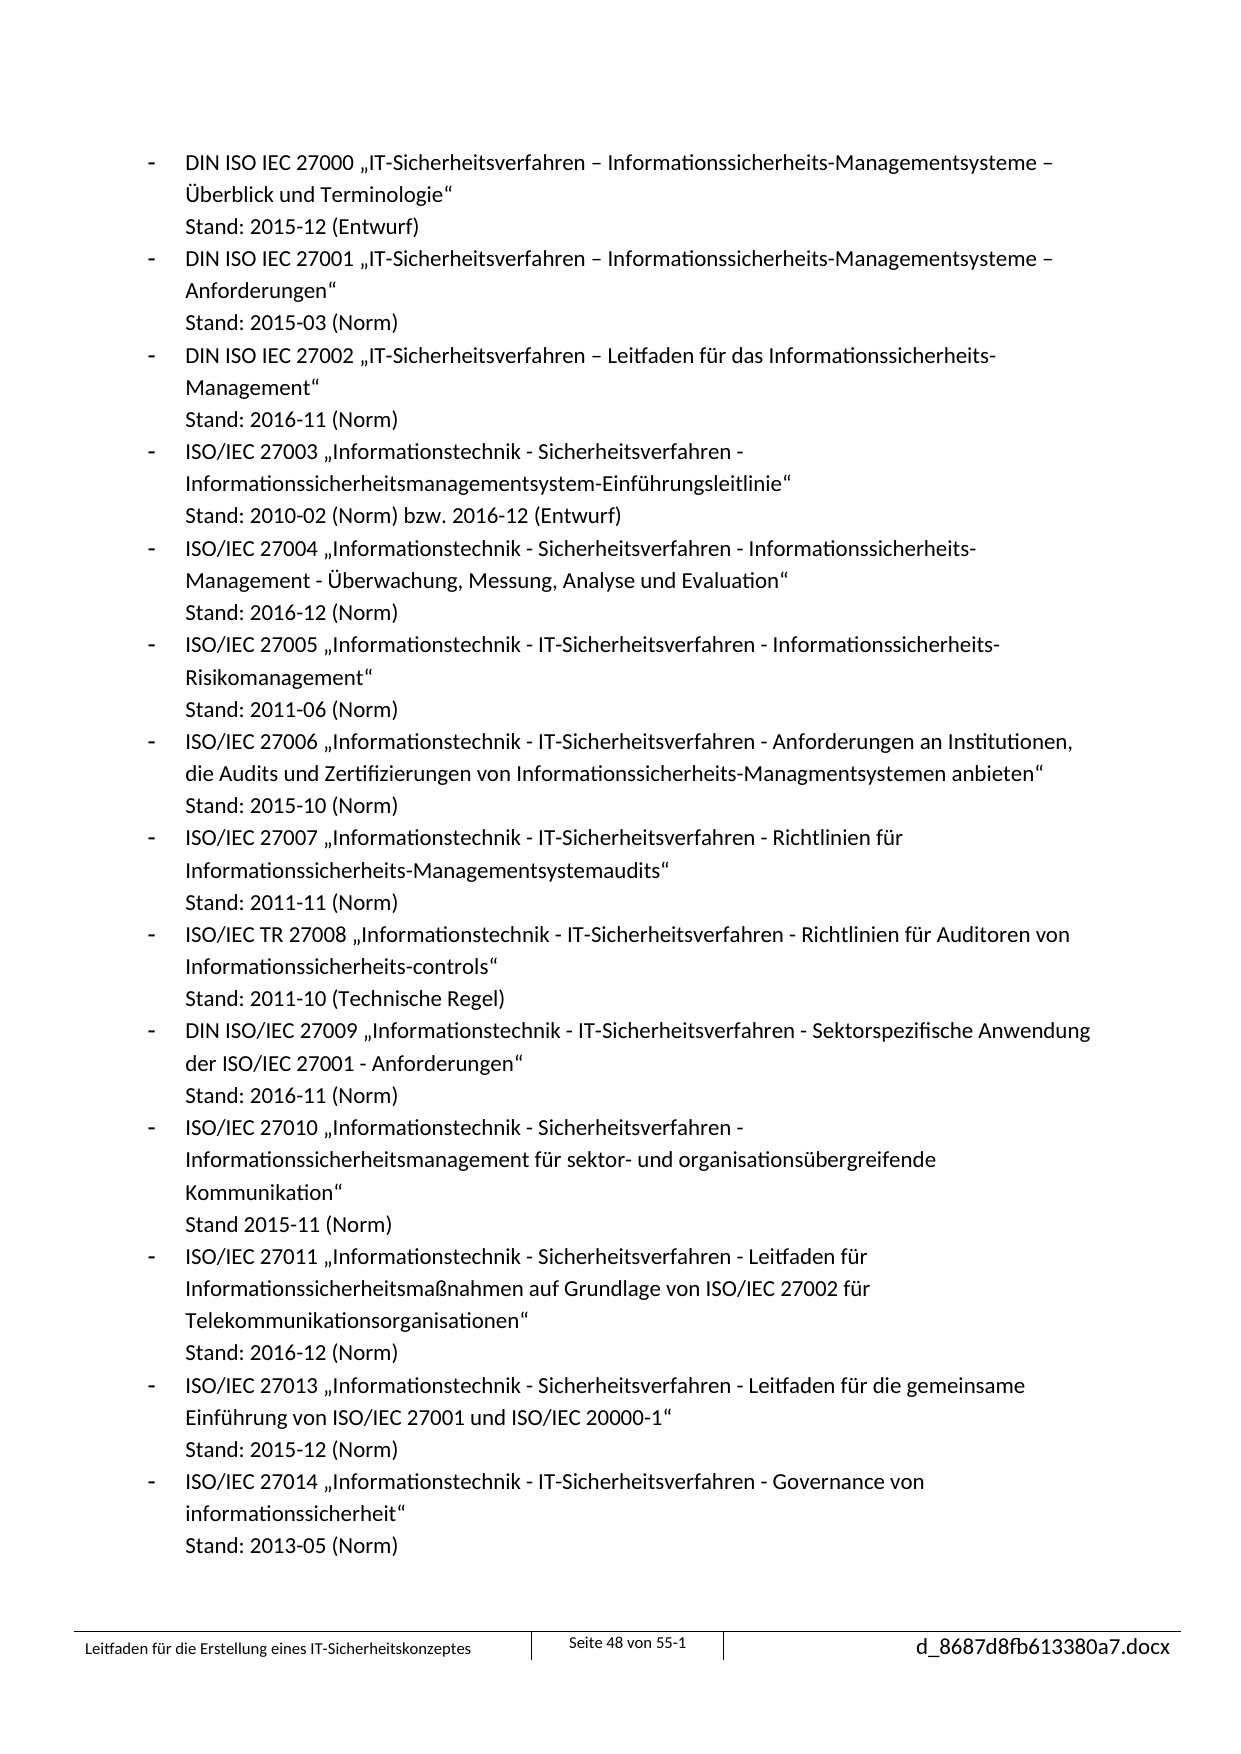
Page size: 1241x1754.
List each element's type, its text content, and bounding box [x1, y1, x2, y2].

list ISO/IEC 27010 „Informationstechnik - Sicherheitsverfahren - Informationssicherheitsmanagement für sektor- und organisationsübergreifende Kommunikation“ Stand 2015-11 (Norm) [148, 1113, 1093, 1238]
list DIN ISO IEC 27001 „IT-Sicherheitsverfahren – Informationssicherheits-Managementsysteme – Anforderungen“ Stand: 2015-03 (Norm) [148, 244, 1093, 337]
list ISO/IEC 27014 „Informationstechnik - IT-Sicherheitsverfahren - Governance von informationssicherheit“ Stand: 2013-05 (Norm) [148, 1467, 1093, 1560]
list DIN ISO/IEC 27009 „Informationstechnik - IT-Sicherheitsverfahren - Sektorspezifische Anwendung der ISO/IEC 27001 - Anforderungen“ Stand: 2016-11 (Norm) [148, 1017, 1093, 1109]
list ISO/IEC 27006 „Informationstechnik - IT-Sicherheitsverfahren - Anforderungen an Institutionen, die Audits und Zertifizierungen von Informationssicherheits-Managmentsystemen anbieten“ Stand: 2015-10 (Norm) [148, 727, 1093, 819]
list DIN ISO IEC 27002 „IT-Sicherheitsverfahren – Leitfaden für das Informationssicherheits-Management“ Stand: 2016-11 (Norm) [148, 341, 1093, 433]
list ISO/IEC 27004 „Informationstechnik - Sicherheitsverfahren - Informationssicherheits-Management - Überwachung, Messung, Analyse und Evaluation“ Stand: 2016-12 (Norm) [148, 534, 1093, 626]
list ISO/IEC TR 27008 „Informationstechnik - IT-Sicherheitsverfahren - Richtlinien für Auditoren von Informationssicherheits-controls“ Stand: 2011-10 (Technische Regel) [148, 920, 1093, 1012]
list ISO/IEC 27005 „Informationstechnik - IT-Sicherheitsverfahren - Informationssicherheits-Risikomanagement“ Stand: 2011-06 (Norm) [148, 630, 1093, 723]
list ISO/IEC 27003 „Informationstechnik - Sicherheitsverfahren - Informationssicherheitsmanagementsystem-Einführungsleitlinie“ Stand: 2010-02 (Norm) bzw. 2016-12 (Entwurf) [148, 437, 1093, 530]
list ISO/IEC 27011 „Informationstechnik - Sicherheitsverfahren - Leitfaden für Informationssicherheitsmaßnahmen auf Grundlage von ISO/IEC 27002 für Telekommunikationsorganisationen“ Stand: 2016-12 (Norm) [148, 1242, 1093, 1367]
list ISO/IEC 27007 „Informationstechnik - IT-Sicherheitsverfahren - Richtlinien für Informationssicherheits-Managementsystemaudits“ Stand: 2011-11 (Norm) [148, 823, 1093, 916]
list ISO/IEC 27013 „Informationstechnik - Sicherheitsverfahren - Leitfaden für die gemeinsame Einführung von ISO/IEC 27001 und ISO/IEC 20000-1“ Stand: 2015-12 (Norm) [148, 1371, 1093, 1463]
list DIN ISO IEC 27000 „IT-Sicherheitsverfahren – Informationssicherheits-Managementsysteme – Überblick und Terminologie“ Stand: 2015-12 (Entwurf) [148, 148, 1093, 240]
